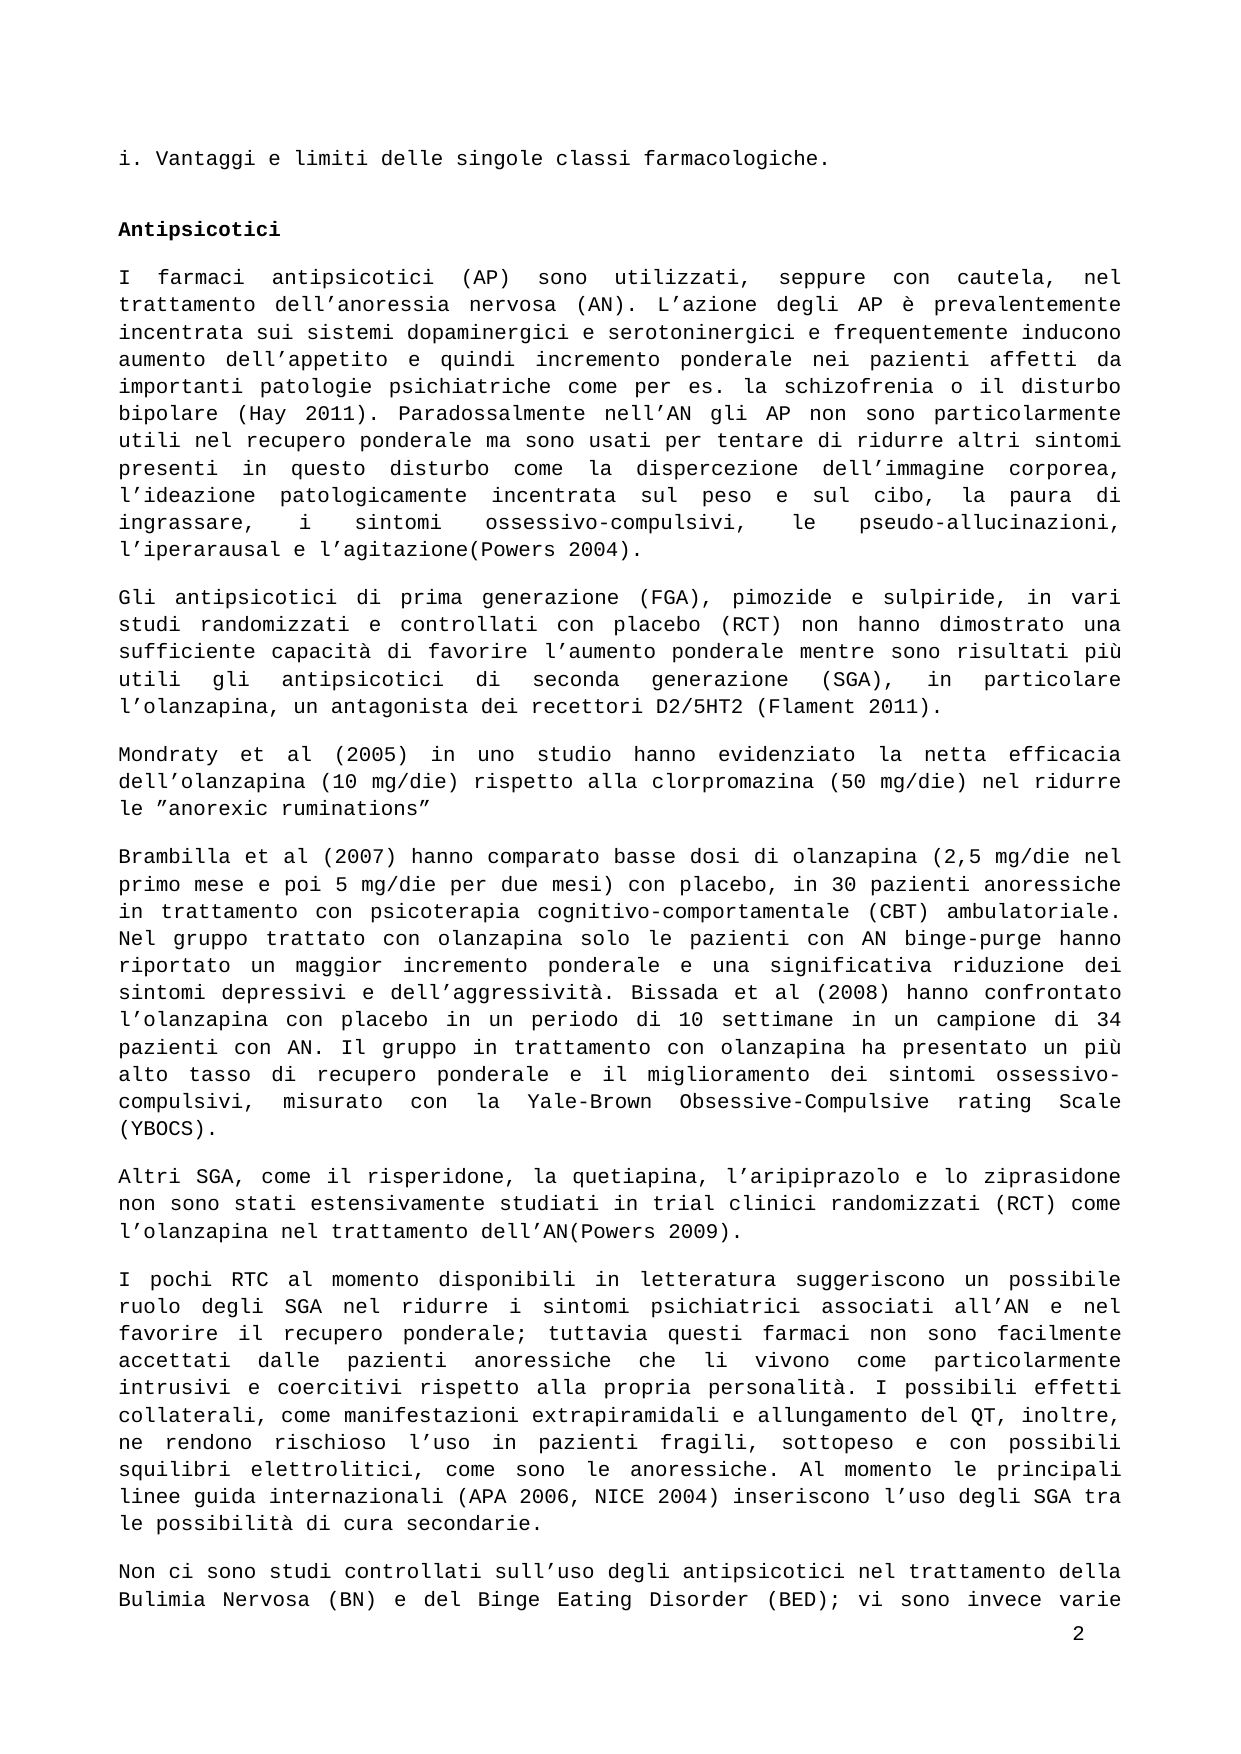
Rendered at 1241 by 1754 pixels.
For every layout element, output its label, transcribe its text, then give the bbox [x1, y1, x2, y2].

text I pochi RTC al momento disponibili in letteratura suggeriscono un possibile ruolo degli SGA nel ridurre i sintomi psichiatrici associati all’AN e nel favorire il recupero ponderale; tuttavia questi farmaci non sono facilmente accettati dalle pazienti anoressiche che li vivono come particolarmente intrusivi e coercitivi rispetto alla propria personalità. I possibili effetti collaterali, come manifestazioni extrapiramidali e allungamento del QT, inoltre, ne rendono rischioso l’uso in pazienti fragili, sottopeso e con possibili squilibri elettrolitici, come sono le anoressiche. Al momento le principali linee guida internazionali (APA 2006, NICE 2004) inseriscono l’uso degli SGA tra le possibilità di cura secondarie. [118, 1269, 1122, 1537]
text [118, 1561, 1122, 1612]
text Antipsicotici [118, 219, 1122, 243]
text Mondraty et al (2005) in uno studio hanno evidenziato la netta efficacia dell’olanzapina (10 mg/die) rispetto alla clorpromazina (50 mg/die) nel ridurre le ”anorexic ruminations” [118, 744, 1122, 822]
text i. Vantaggi e limiti delle singole classi farmacologiche. [118, 148, 1122, 171]
text Altri SGA, come il risperidone, la quetiapina, l’aripiprazolo e lo ziprasidone non sono stati estensivamente studiati in trial clinici randomizzati (RCT) come l’olanzapina nel trattamento dell’AN(Powers 2009). [118, 1166, 1122, 1244]
text Gli antipsicotici di prima generazione (FGA), pimozide e sulpiride, in vari studi randomizzati e controllati con placebo (RCT) non hanno dimostrato una sufficiente capacità di favorire l’aumento ponderale mentre sono risultati più utili gli antipsicotici di seconda generazione (SGA), in particolare l’olanzapina, un antagonista dei recettori D2/5HT2 (Flament 2011). [118, 587, 1122, 719]
text Brambilla et al (2007) hanno comparato basse dosi di olanzapina (2,5 mg/die nel primo mese e poi 5 mg/die per due mesi) con placebo, in 30 pazienti anoressiche in trattamento con psicoterapia cognitivo-comportamentale (CBT) ambulatoriale. Nel gruppo trattato con olanzapina solo le pazienti con AN binge-purge hanno riportato un maggior incremento ponderale e una significativa riduzione dei sintomi depressivi e dell’aggressività. Bissada et al (2008) hanno confrontato l’olanzapina con placebo in un periodo di 10 settimane in un campione di 34 pazienti con AN. Il gruppo in trattamento con olanzapina ha presentato un più alto tasso di recupero ponderale e il miglioramento dei sintomi ossessivo-compulsivi, misurato con la Yale-Brown Obsessive-Compulsive rating Scale (YBOCS). [118, 846, 1122, 1142]
text I farmaci antipsicotici (AP) sono utilizzati, seppure con cautela, nel trattamento dell’anoressia nervosa (AN). L’azione degli AP è prevalentemente incentrata sui sistemi dopaminergici e serotoninergici e frequentemente inducono aumento dell’appetito e quindi incremento ponderale nei pazienti affetti da importanti patologie psichiatriche come per es. la schizofrenia o il disturbo bipolare (Hay 2011). Paradossalmente nell’AN gli AP non sono particolarmente utili nel recupero ponderale ma sono usati per tentare di ridurre altri sintomi presenti in questo disturbo come la dispercezione dell’immagine corporea, l’ideazione patologicamente incentrata sul peso e sul cibo, la paura di ingrassare, i sintomi ossessivo-compulsivi, le pseudo-allucinazioni, l’iperarausal e l’agitazione(Powers 2004). [118, 267, 1122, 563]
